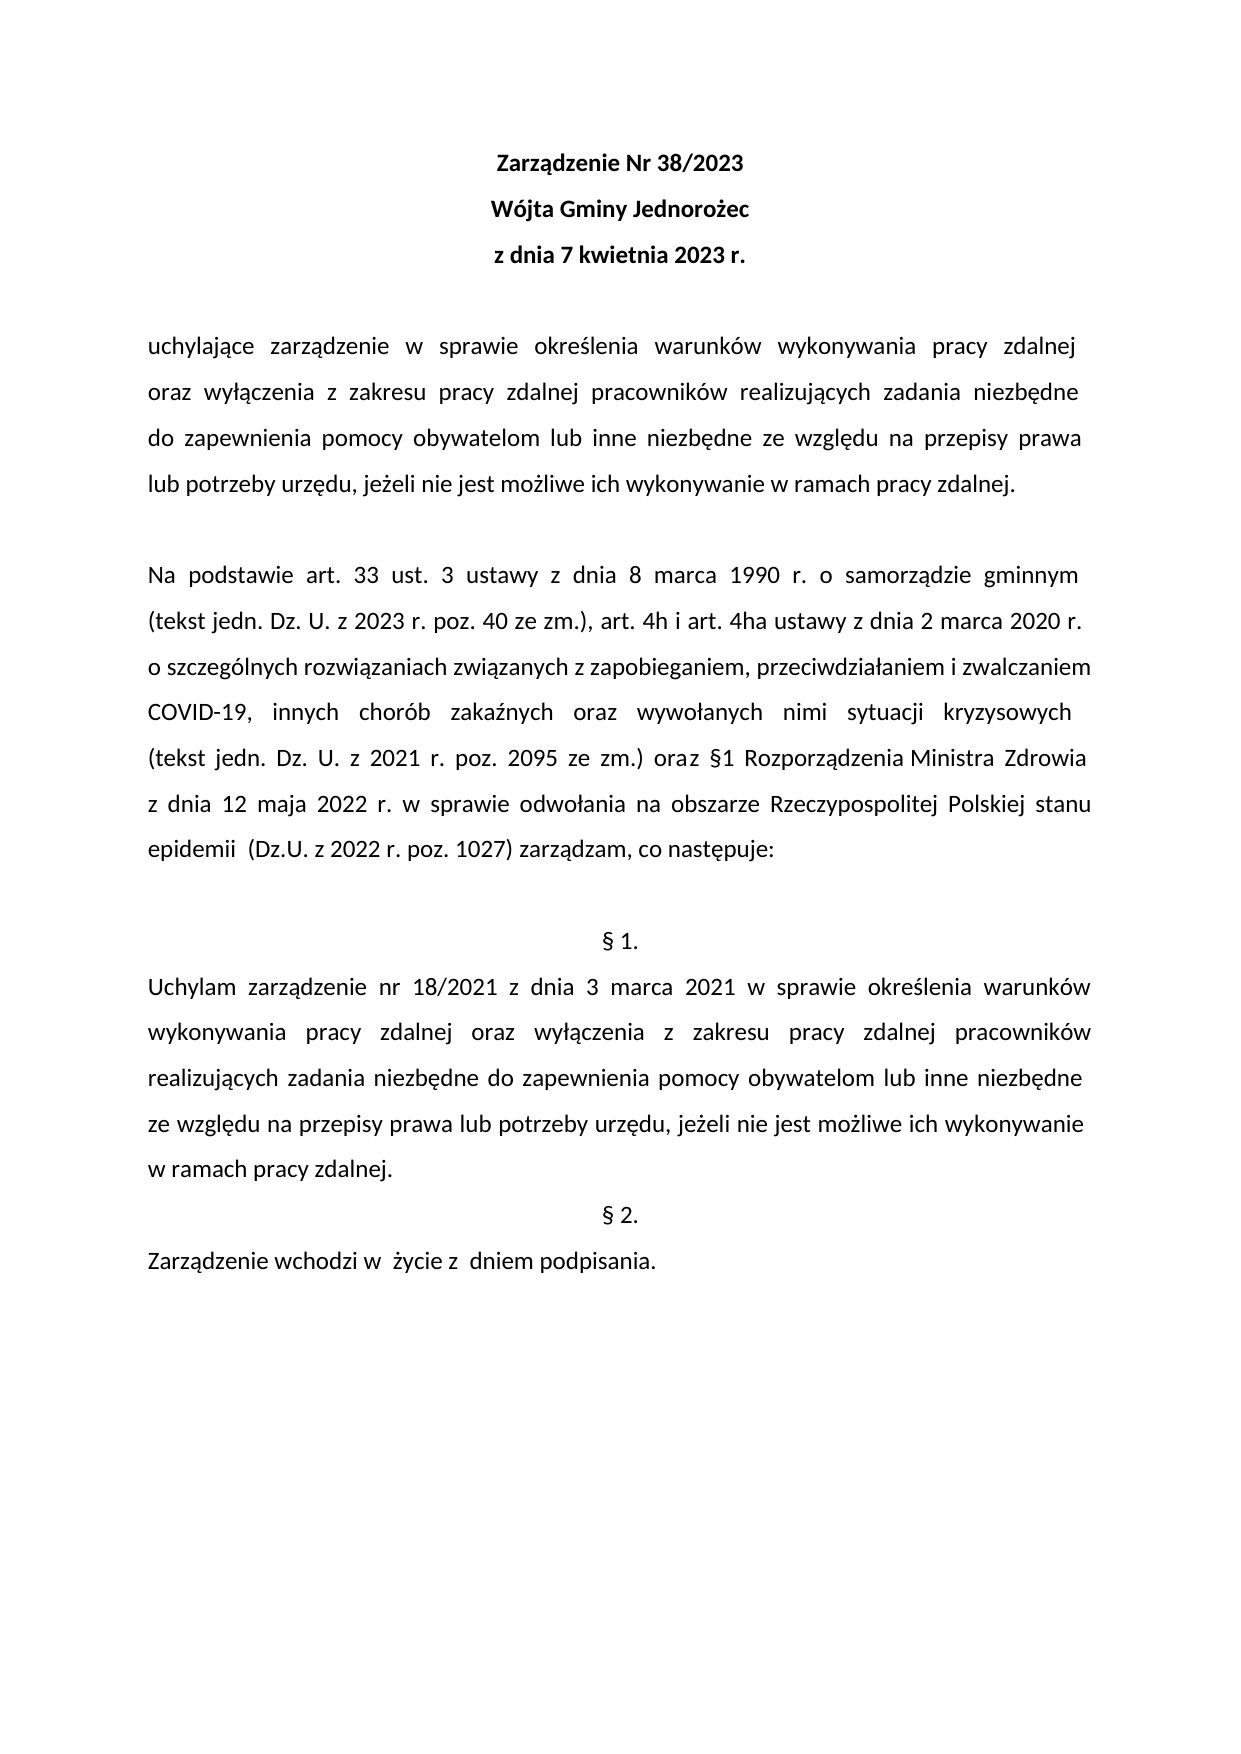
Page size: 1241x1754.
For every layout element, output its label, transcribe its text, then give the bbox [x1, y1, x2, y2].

text Na podstawie art. 33 ust. 3 ustawy z dnia 8 marca 1990 r. o samorządzie gminnym (tekst jedn. Dz. U. z 2023 r. poz. 40 ze zm.), art. 4h i art. 4ha ustawy z dnia 2 marca 2020 r. o szczególnych rozwiązaniach związanych z zapobieganiem, przeciwdziałaniem i zwalczaniem COVID-19, innych chorób zakaźnych oraz wywołanych nimi sytuacji kryzysowych (tekst jedn. Dz. U. z 2021 r. poz. 2095 ze zm.) oraz §1 Rozporządzenia Ministra Zdrowia z dnia 12 maja 2022 r. w sprawie odwołania na obszarze Rzeczypospolitej Polskiej stanu epidemii (Dz.U. z 2022 r. poz. 1027) zarządzam, co następuje: [148, 559, 1093, 864]
text Uchylam zarządzenie nr 18/2021 z dnia 3 marca 2021 w sprawie określenia warunków wykonywania pracy zdalnej oraz wyłączenia z zakresu pracy zdalnej pracowników realizujących zadania niezbędne do zapewnienia pomocy obywatelom lub inne niezbędne ze względu na przepisy prawa lub potrzeby urzędu, jeżeli nie jest możliwe ich wykonywanie w ramach pracy zdalnej. [148, 971, 1093, 1184]
text Zarządzenie wchodzi w życie z dniem podpisania. [148, 1245, 1093, 1276]
text z dnia 7 kwietnia 2023 r. [148, 239, 1093, 269]
text § 1. [148, 925, 1093, 956]
text Zarządzenie Nr 38/2023 [148, 148, 1093, 178]
text uchylające zarządzenie w sprawie określenia warunków wykonywania pracy zdalnej oraz wyłączenia z zakresu pracy zdalnej pracowników realizujących zadania niezbędne do zapewnienia pomocy obywatelom lub inne niezbędne ze względu na przepisy prawa lub potrzeby urzędu, jeżeli nie jest możliwe ich wykonywanie w ramach pracy zdalnej. [148, 331, 1093, 498]
text § 2. [148, 1199, 1093, 1230]
text Wójta Gminy Jednorożec [148, 193, 1093, 224]
